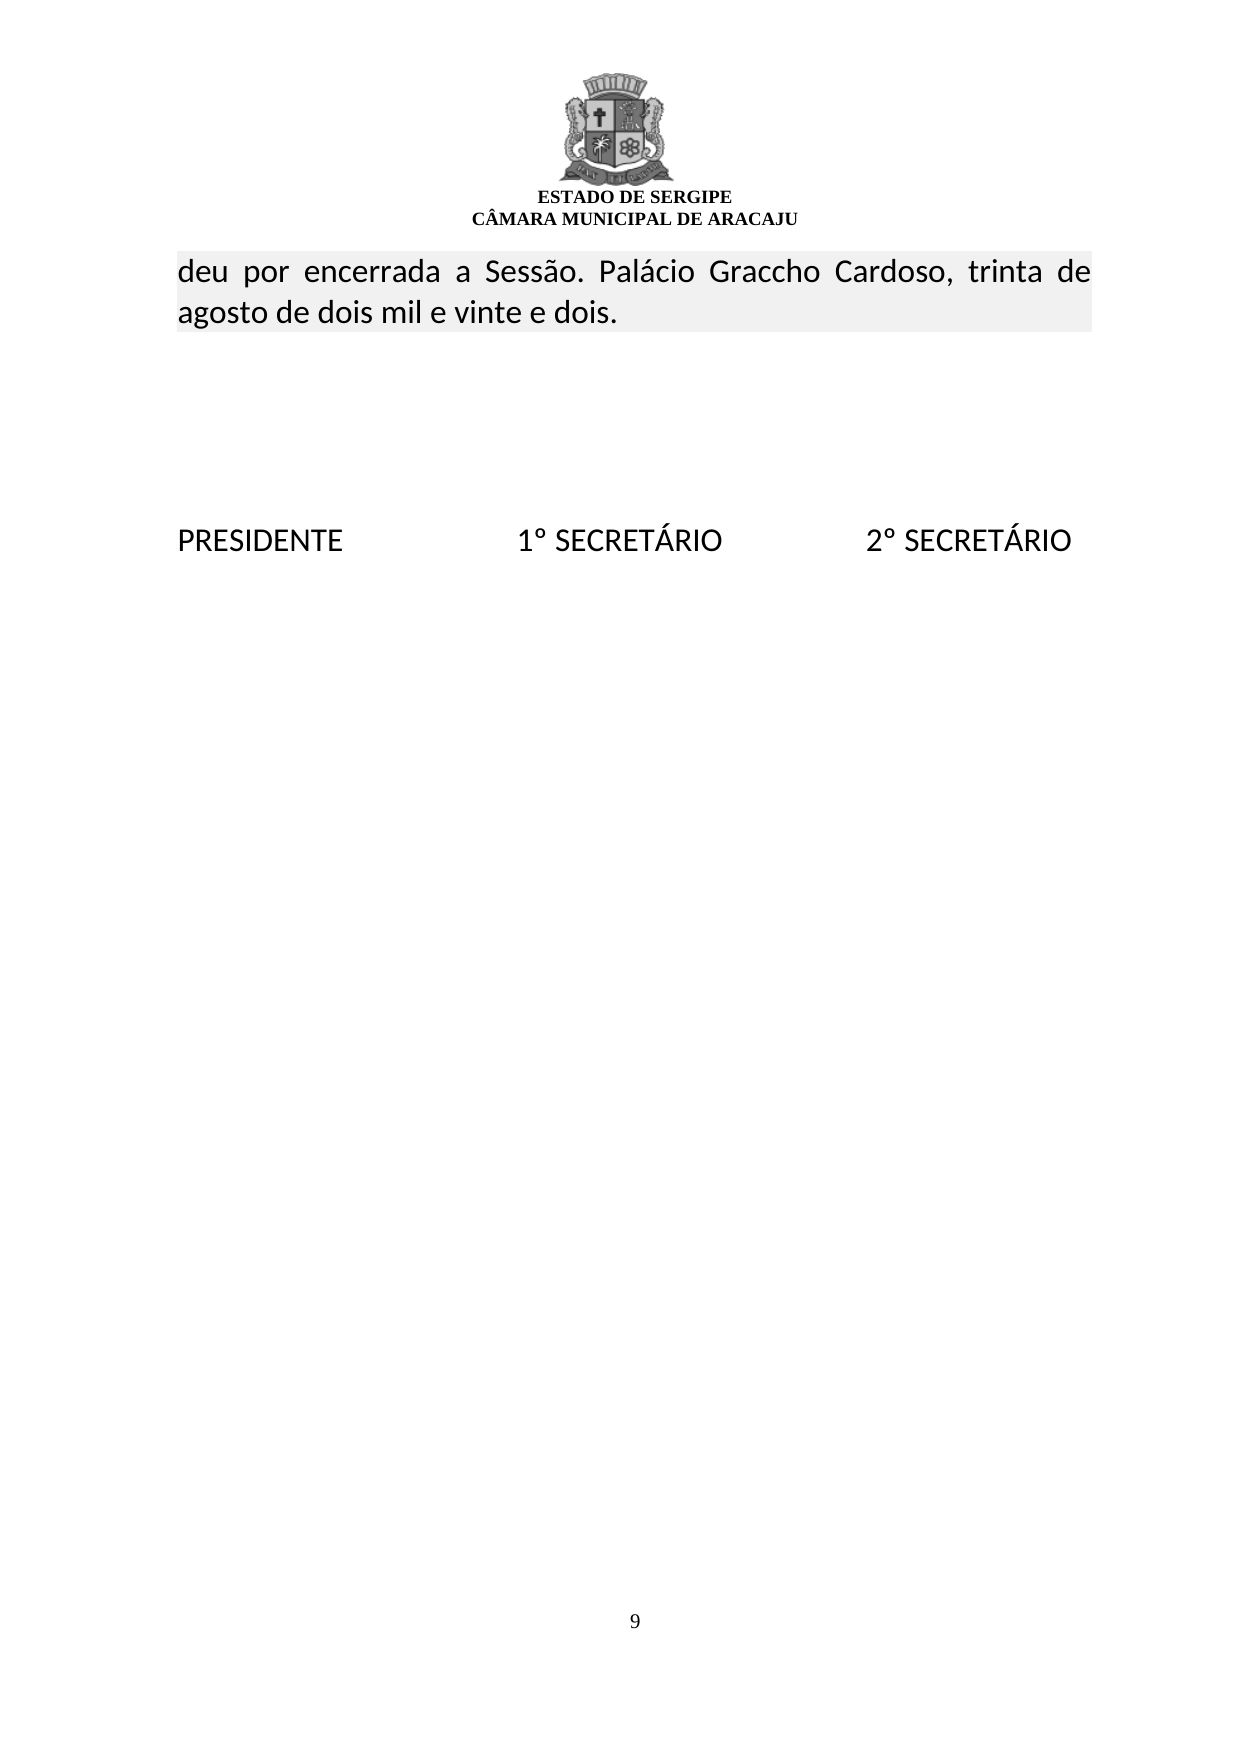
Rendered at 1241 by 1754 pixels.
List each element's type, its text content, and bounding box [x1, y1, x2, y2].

text PRESIDENTE 1º SECRETÁRIO 2º SECRETÁRIO [177, 519, 1092, 560]
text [177, 251, 1092, 332]
